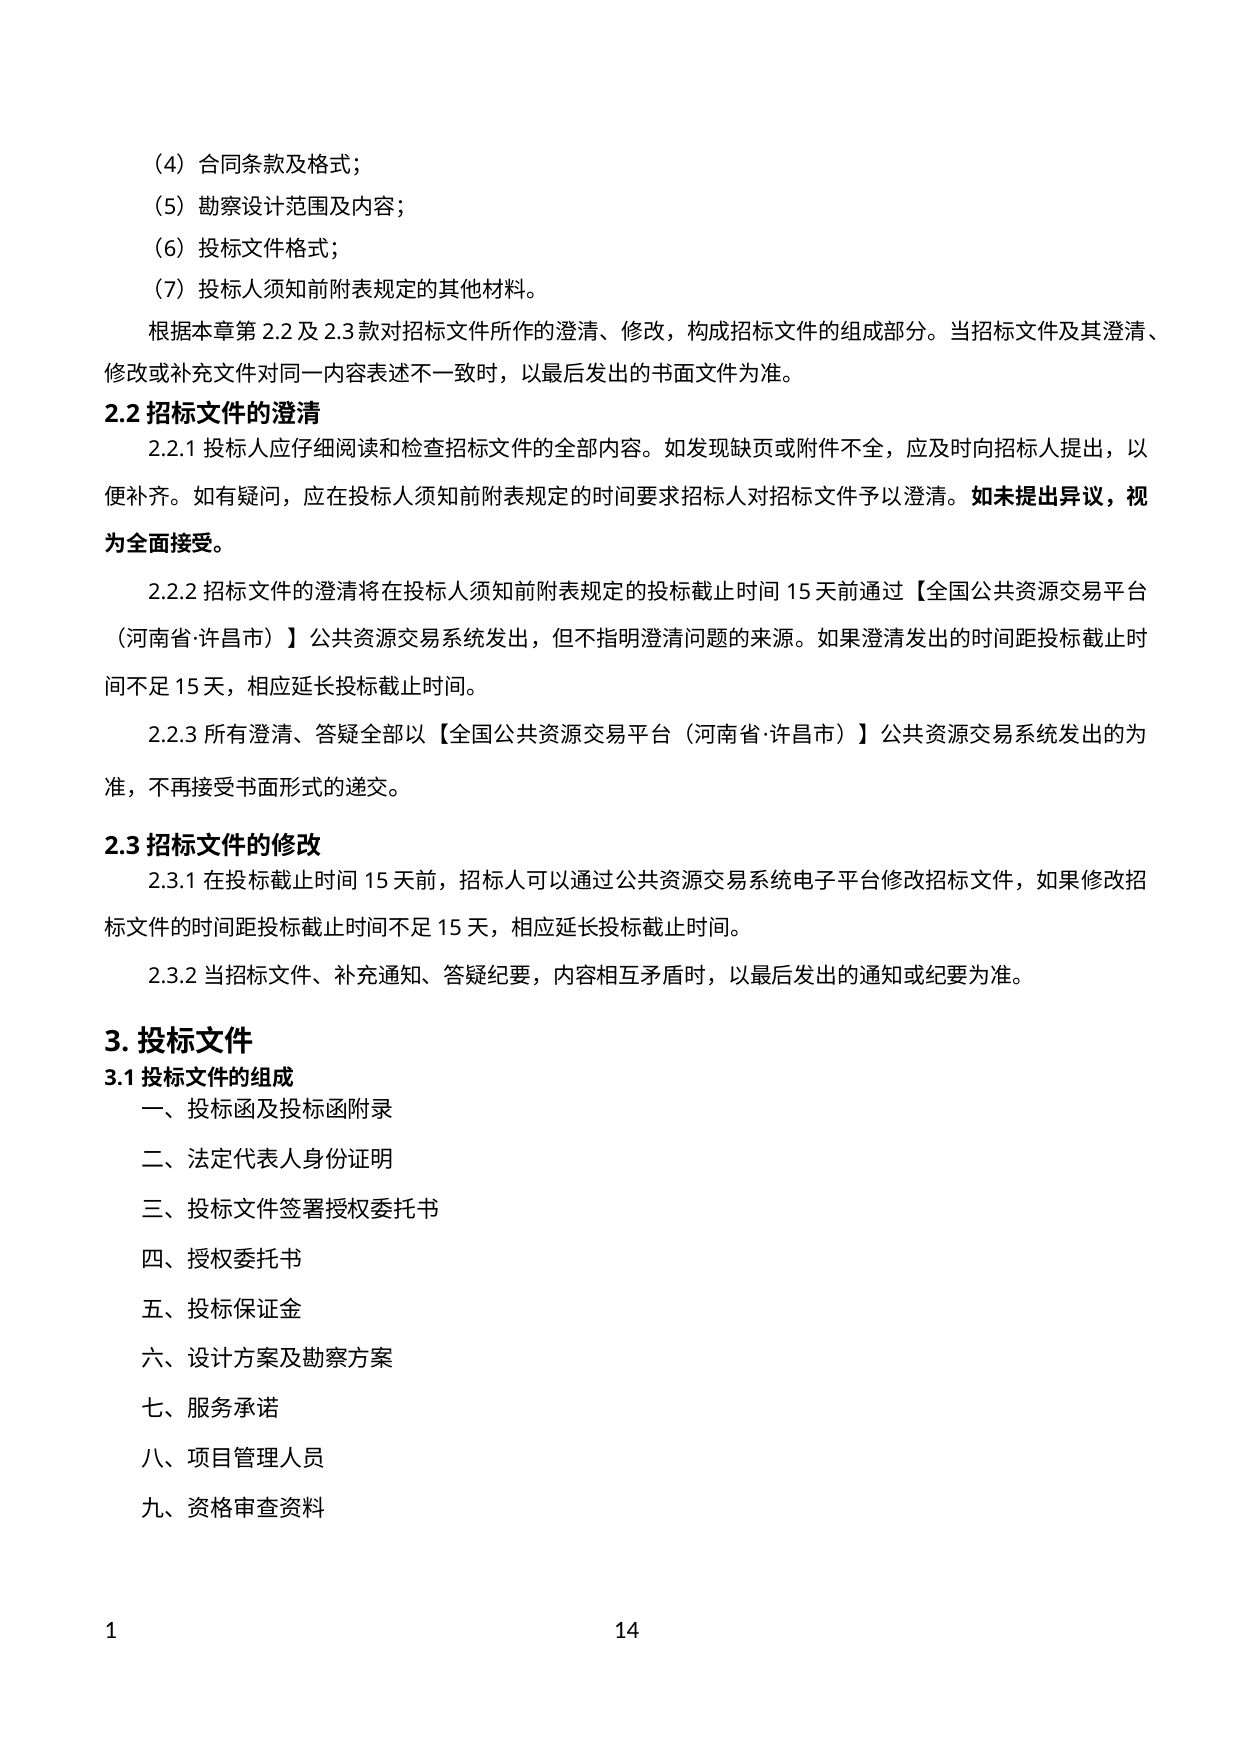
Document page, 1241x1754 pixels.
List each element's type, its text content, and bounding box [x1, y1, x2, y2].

text 2.3.2 当招标文件、补充通知、答疑纪要，内容相互矛盾时，以最后发出的通知或纪要为准。 [104, 958, 1148, 989]
text 2.2.3 所有澄清、答疑全部以【全国公共资源交易平台（河南省·许昌市）】公共资源交易系统发出的为准，不再接受书面形式的递交。 [104, 717, 1148, 803]
text 七、服务承诺 [141, 1390, 1148, 1423]
text （5）勘察设计范围及内容； [104, 181, 1148, 223]
text （6）投标文件格式； [104, 223, 1148, 264]
text 2.3.1 在投标截止时间15天前，招标人可以通过公共资源交易系统电子平台修改招标文件，如果修改招标文件的时间距投标截止时间不足15 天，相应延长投标截止时间。 [104, 863, 1148, 942]
text 九、资格审查资料 [141, 1490, 1148, 1523]
text （7）投标人须知前附表规定的其他材料。 [104, 264, 1148, 306]
text 根据本章第2.2及2.3款对招标文件所作的澄清、修改，构成招标文件的组成部分。当招标文件及其澄清、修改或补充文件对同一内容表述不一致时，以最后发出的书面文件为准。 [104, 306, 1148, 389]
text 八、项目管理人员 [141, 1440, 1148, 1473]
text 一、投标函及投标函附录 [141, 1091, 1148, 1124]
text 五、投标保证金 [141, 1291, 1148, 1324]
text 二、法定代表人身份证明 [141, 1141, 1148, 1174]
text 四、授权委托书 [141, 1241, 1148, 1274]
text （4）合同条款及格式； [104, 139, 1148, 181]
text 3. 投标文件 [104, 1018, 1148, 1059]
text 2.2.1 投标人应仔细阅读和检查招标文件的全部内容。如发现缺页或附件不全，应及时向招标人提出，以便补齐。如有疑问，应在投标人须知前附表规定的时间要求招标人对招标文件予以澄清。如未提出异议，视为全面接受。 [104, 431, 1148, 558]
text 2.3 招标文件的修改 [104, 821, 1148, 863]
text 3.1 投标文件的组成 [104, 1059, 1148, 1091]
text 2.2 招标文件的澄清 [104, 389, 1148, 431]
text 三、投标文件签署授权委托书 [141, 1191, 1148, 1224]
text 六、设计方案及勘察方案 [141, 1340, 1148, 1373]
text 2.2.2 招标文件的澄清将在投标人须知前附表规定的投标截止时间15天前通过【全国公共资源交易平台（河南省·许昌市）】公共资源交易系统发出，但不指明澄清问题的来源。如果澄清发出的时间距投标截止时间不足15天，相应延长投标截止时间。 [104, 574, 1148, 701]
